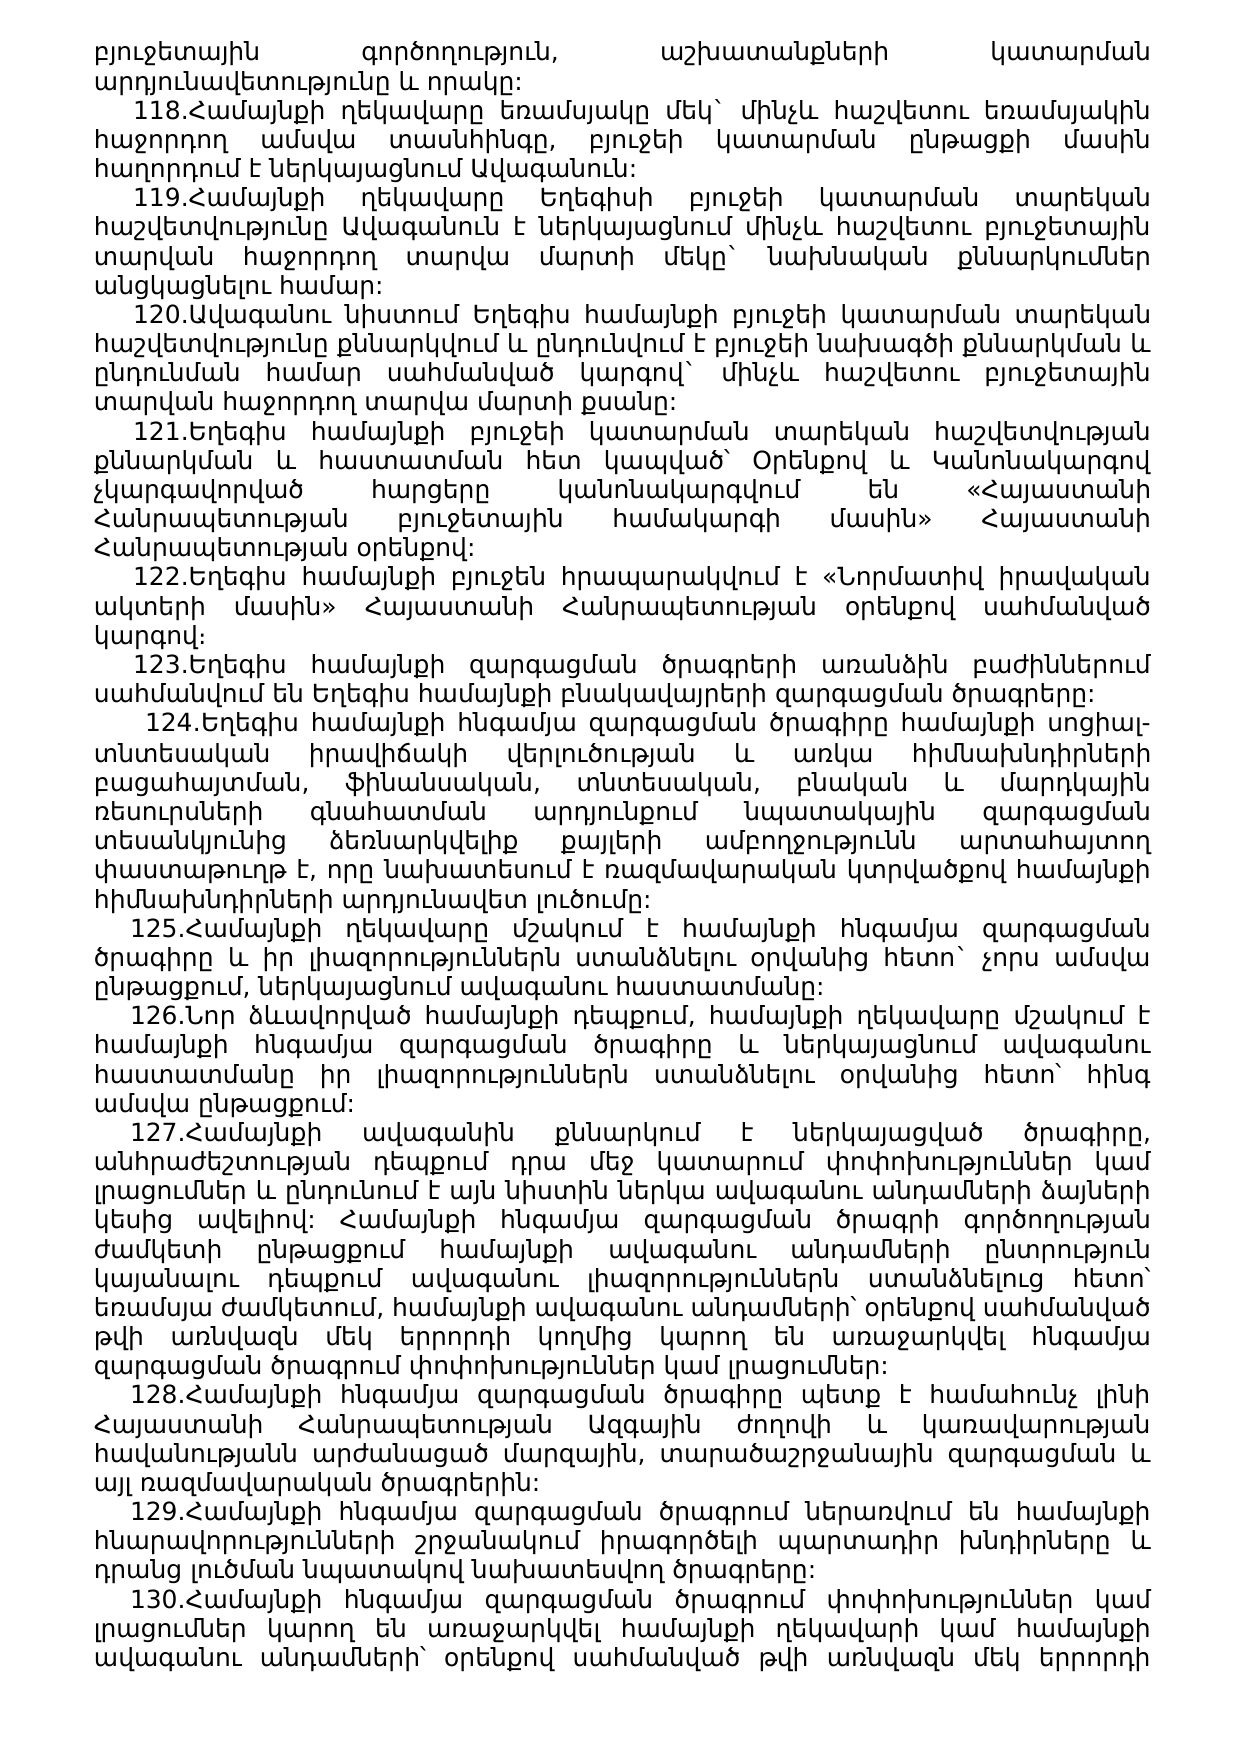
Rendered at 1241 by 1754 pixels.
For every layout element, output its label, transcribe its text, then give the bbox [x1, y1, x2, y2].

text 121.Եղեգիս համայնքի բյուջեի կատարման տարեկան հաշվետվության քննարկման և հաստատման հետ կապված՝ Օրենքով և Կանոնակարգով չկարգավորված հարցերը կանոնակարգվում են «Հայաստանի Հանրապետության բյուջետային համակարգի մասին» Հայաստանի Հանրապետության օրենքով: [94, 417, 1152, 562]
text 122.Եղեգիս համայնքի բյուջեն հրապարակվում է «Նորմատիվ իրավական ակտերի մասին» Հայաստանի Հանրապետության օրենքով սահմանված կարգով։ [94, 562, 1152, 650]
text 126.Նոր ձևավորված համայնքի դեպքում, համայնքի ղեկավարը մշակում է համայնքի հնգամյա զարգացման ծրագիրը և ներկայացնում ավագանու հաստատմանը իր լիազորություններն ստանձնելու օրվանից հետո՝ հինգ ամսվա ընթացքում: [94, 1002, 1152, 1118]
text 128.Համայնքի հնգամյա զարգացման ծրագիրը պետք է համահունչ լինի Հայաստանի Հանրապետության Ազգային ժողովի և կառավարության հավանությանն արժանացած մարզային, տարածաշրջանային զարգացման և այլ ռազմավարական ծրագրերին: [94, 1381, 1152, 1497]
text 123.Եղեգիս համայնքի զարգացման ծրագրերի առանձին բաժիններում սահմանվում են Եղեգիս համայնքի բնակավայրերի զարգացման ծրագրերը: [94, 650, 1152, 708]
text 127.Համայնքի ավագանին քննարկում է ներկայացված ծրագիրը, անհրաժեշտության դեպքում դրա մեջ կատարում փոփոխություններ կամ լրացումներ և ընդունում է այն նիստին ներկա ավագանու անդամների ձայների կեսից ավելիով: Համայնքի հնգամյա զարգացման ծրագրի գործողության ժամկետի ընթացքում համայնքի ավագանու անդամների ընտրություն կայանալու դեպքում ավագանու լիազորություններն ստանձնելուց հետո՝ եռամսյա ժամկետում, համայնքի ավագանու անդամների՝ օրենքով սահմանված թվի առնվազն մեկ երրորդի կողմից կարող են առաջարկվել հնգամյա զարգացման ծրագրում փոփոխություններ կամ լրացումներ: [94, 1118, 1152, 1381]
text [94, 1585, 1152, 1672]
text 118.Համայնքի ղեկավարը եռամսյակը մեկ` մինչև հաշվետու եռամսյակին հաջորդող ամսվա տասնհինգը, բյուջեի կատարման ընթացքի մասին հաղորդում է ներկայացնում Ավագանուն: [94, 96, 1152, 183]
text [94, 37, 1152, 96]
text 124․Եղեգիս համայնքի հնգամյա զարգացման ծրագիրը համայնքի սոցիալ-տնտեսական իրավիճակի վերլուծության և առկա հիմնախնդիրների բացահայտման, ֆինանսական, տնտեսական, բնական և մարդկային ռեսուրսների գնահատման արդյունքում նպատակային զարգացման տեսանկյունից ձեռնարկվելիք քայլերի ամբողջությունն արտահայտող փաստաթուղթ է, որը նախատեսում է ռազմավարական կտրվածքով համայնքի հիմնախնդիրների արդյունավետ լուծումը: [94, 708, 1152, 914]
text 119.Համայնքի ղեկավարը Եղեգիսի բյուջեի կատարման տարեկան հաշվետվությունը Ավագանուն է ներկայացնում մինչև հաշվետու բյուջետային տարվան հաջորդող տարվա մարտի մեկը` նախնական քննարկումներ անցկացնելու համար: [94, 183, 1152, 300]
text 120.Ավագանու նիստում Եղեգիս համայնքի բյուջեի կատարման տարեկան հաշվետվությունը քննարկվում և ընդունվում է բյուջեի նախագծի քննարկման և ընդունման համար սահմանված կարգով` մինչև հաշվետու բյուջետային տարվան հաջորդող տարվա մարտի քսանը: [94, 300, 1152, 417]
text 129.Համայնքի հնգամյա զարգացման ծրագրում ներառվում են համայնքի հնարավորությունների շրջանակում իրագործելի պարտադիր խնդիրները և դրանց լուծման նպատակով նախատեսվող ծրագրերը: [94, 1497, 1152, 1585]
text 125.Համայնքի ղեկավարը մշակում է համայնքի հնգամյա զարգացման ծրագիրը և իր լիազորություններն ստանձնելու օրվանից հետո` չորս ամսվա ընթացքում, ներկայացնում ավագանու հաստատմանը: [94, 914, 1152, 1002]
